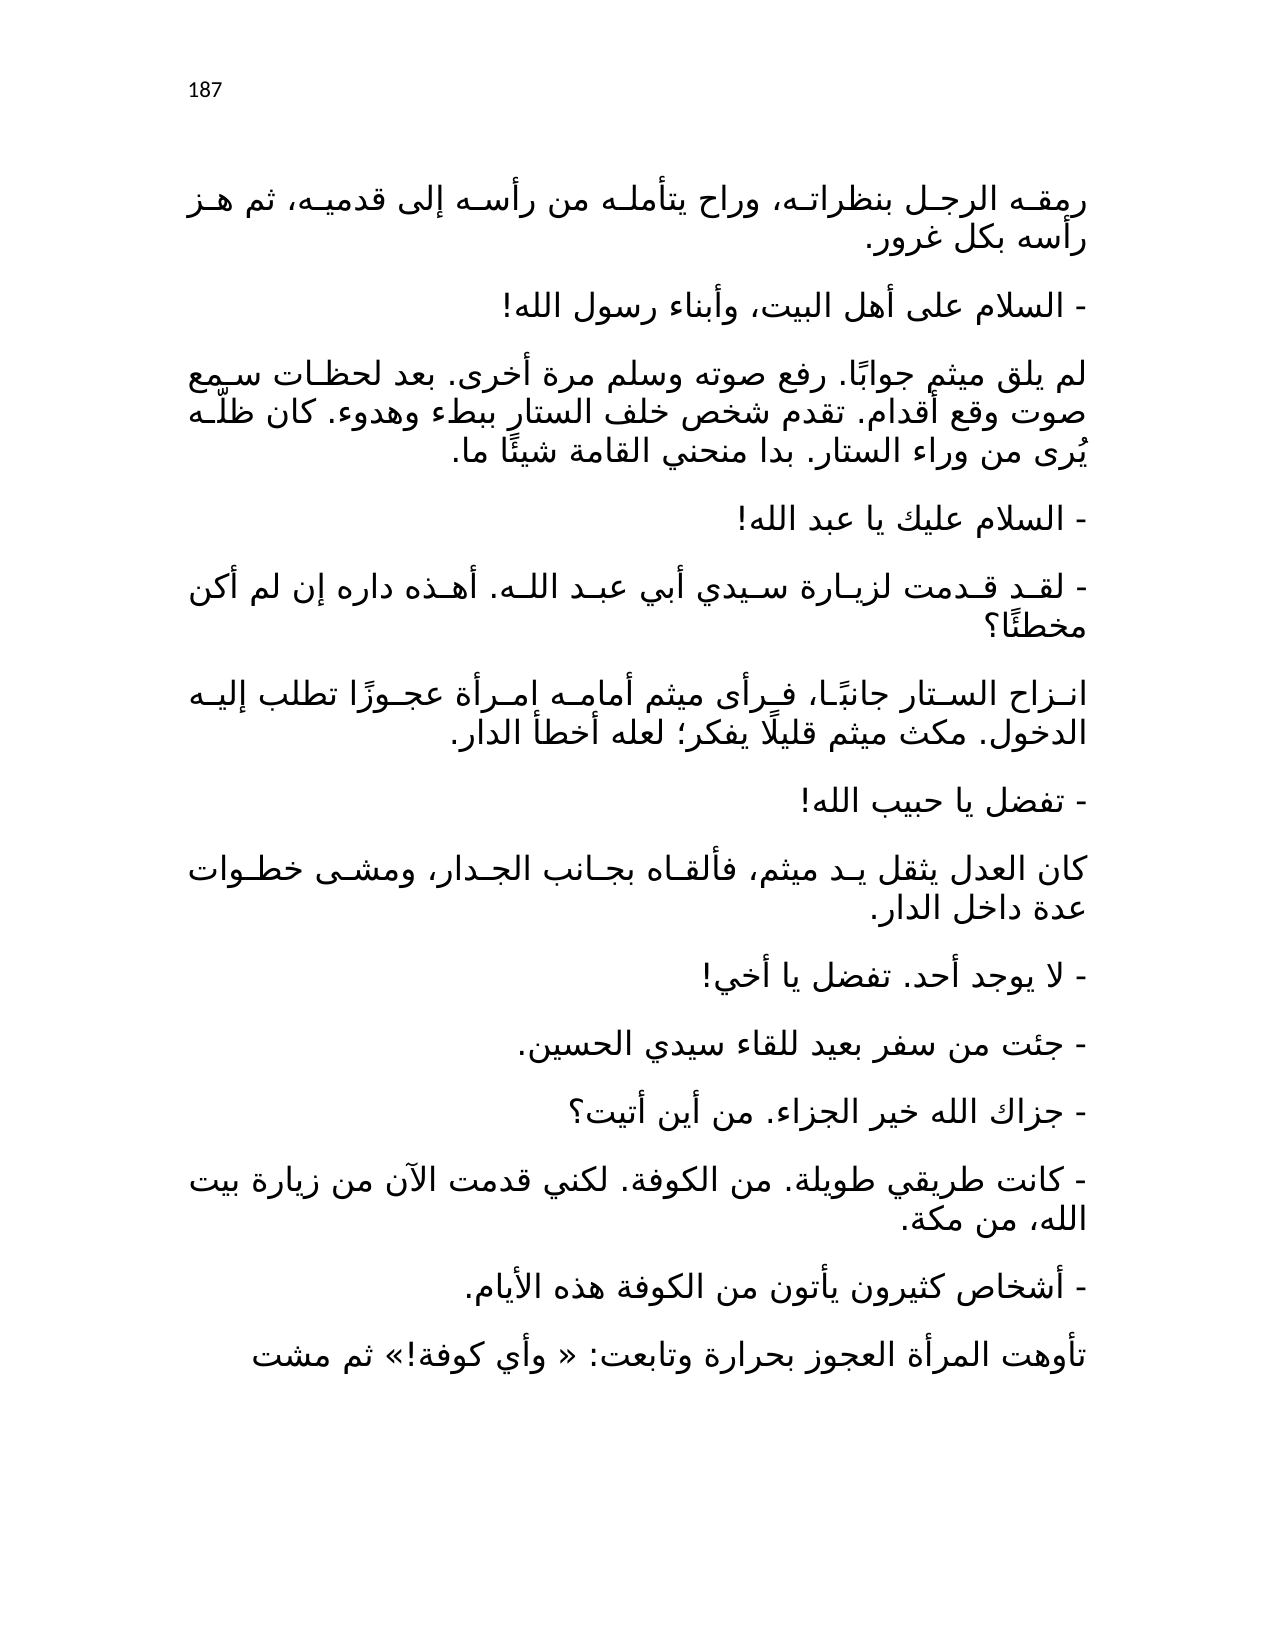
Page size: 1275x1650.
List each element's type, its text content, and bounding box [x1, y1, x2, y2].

text - جزاك الله خير الجزاء. من أين أتيت؟ [187, 1092, 1087, 1131]
text - السلام عليك يا عبد الله! [187, 500, 1087, 539]
text - جئت من سفر بعيد للقاء سيدي الحسين. [187, 1024, 1087, 1063]
text - كانت طريقي طويلة. من الكوفة. لكني قدمت الآن من زيارة بيت الله، من مكة. [187, 1161, 1087, 1238]
text انزاح الستار جانبًا، فرأى ميثم أمامه امرأة عجوزًا تطلب إليه الدخول. مكث ميثم قليلًا يفكر؛ لعله أخطأ الدار. [187, 675, 1087, 752]
text كان العدل يثقل يد ميثم، فألقاه بجانب الجدار، ومشى خطوات عدة داخل الدار. [187, 849, 1087, 927]
text - لقد قدمت لزيارة سيدي أبي عبد الله. أهذه داره إن لم أكن مخطئًا؟ [187, 568, 1087, 646]
text - السلام على أهل البيت، وأبناء رسول الله! [187, 286, 1087, 325]
text - لا يوجد أحد. تفضل يا أخي! [187, 956, 1087, 995]
text - أشخاص كثيرون يأتون من الكوفة هذه الأيام. [187, 1267, 1087, 1306]
text لم يلق ميثم جوابًا. رفع صوته وسلم مرة أخرى. بعد لحظات سمع صوت وقع أقدام. تقدم شخص خلف الستار ببطء وهدوء. كان ظلّه يُرى من وراء الستار. بدا منحني القامة شيئًا ما. [187, 354, 1087, 471]
text تأوهت المرأة العجوز بحرارة وتابعت: « وأي كوفة!» ثم مشت [187, 1335, 1087, 1374]
text رمقه الرجل بنظراته، وراح يتأمله من رأسه إلى قدميه، ثم هز رأسه بكل غرور. [187, 179, 1087, 257]
text - تفضل يا حبيب الله! [187, 782, 1087, 820]
